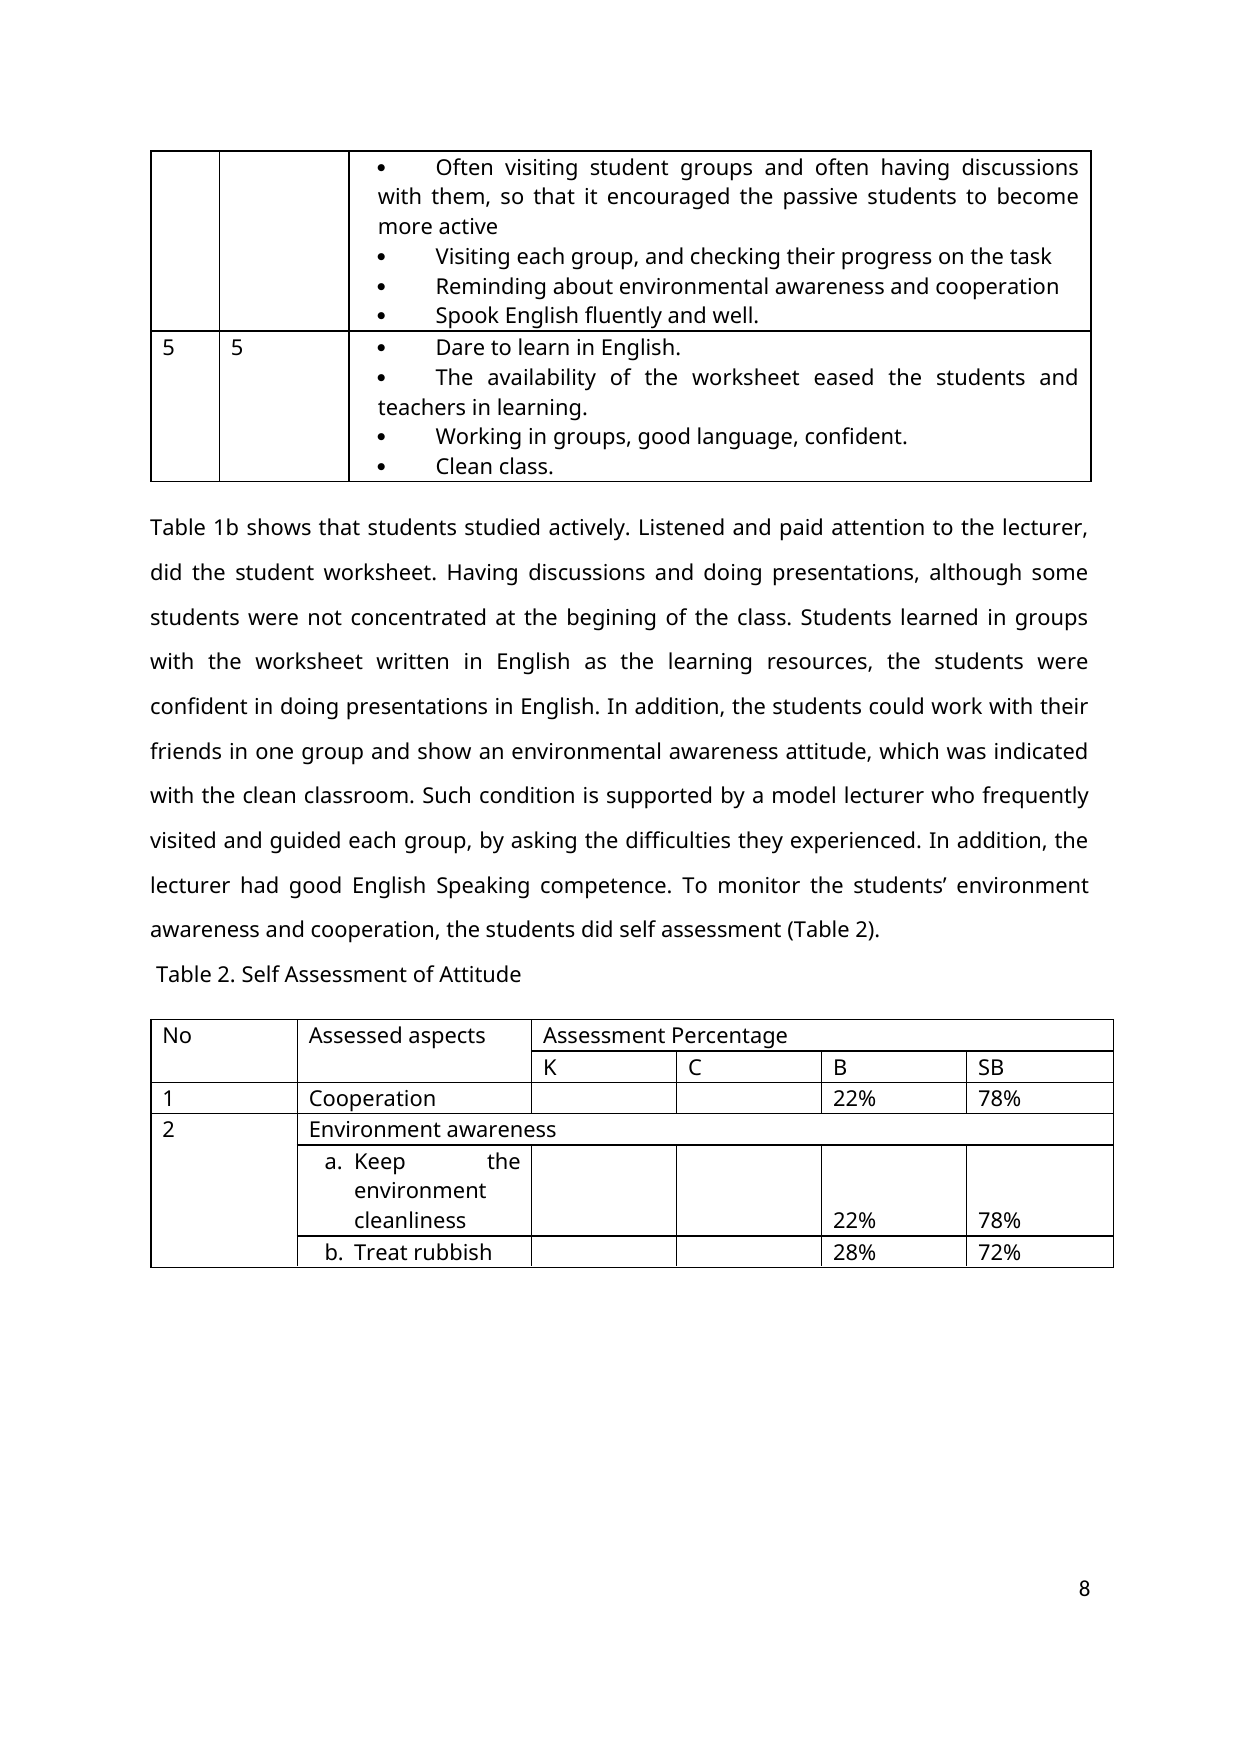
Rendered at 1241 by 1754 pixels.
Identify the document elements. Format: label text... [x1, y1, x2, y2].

table_cell [677, 1237, 821, 1266]
table_cell SB [967, 1052, 1113, 1081]
table_header No [152, 1020, 297, 1081]
table_cell 78% [967, 1146, 1113, 1235]
table_cell Cooperation [298, 1083, 531, 1113]
table_cell 5 [220, 332, 348, 481]
text Table 1b shows that students studied actively. Listened and paid attention to the lecturer, did the student worksheet. Having discussions and doing presentations, although some students were not concentrated at the begining of the class. Students learned in groups with the worksheet written in English as the learning resources, the students were confident in doing presentations in English. In addition, the students could work with their friends in one group and show an environmental awareness attitude, which was indicated with the clean classroom. Such condition is supported by a model lecturer who frequently visited and guided each group, by asking the difficulties they experienced. In addition, the lecturer had good English Speaking competence. To monitor the students’ environment awareness and cooperation, the students did self assessment (Table 2). [150, 512, 1090, 944]
table_cell 78% [967, 1083, 1113, 1113]
table_header Assessment Percentage [532, 1020, 1113, 1050]
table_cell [350, 152, 1090, 330]
table_cell [532, 1083, 676, 1113]
table_cell 4 [152, 152, 219, 330]
table_cell [677, 1146, 821, 1235]
table_cell 1 [152, 1083, 297, 1113]
table_cell B [822, 1052, 966, 1081]
table_cell 22% [822, 1083, 966, 1113]
table_cell [532, 1237, 676, 1266]
table_cell 4 [220, 152, 348, 330]
table_cell 2 [152, 1114, 297, 1266]
text Table 2. Self Assessment of Attitude [150, 959, 1090, 989]
table_cell [677, 1083, 821, 1113]
table_cell Treat rubbish [298, 1237, 531, 1266]
table_cell [532, 1146, 676, 1235]
table_cell C [677, 1052, 821, 1081]
table_cell 72% [967, 1237, 1113, 1266]
table_cell 5 [152, 332, 219, 481]
table_cell 22% [822, 1146, 966, 1235]
table_cell K [532, 1052, 676, 1081]
table_cell Dare to learn in English. The availability of the worksheet eased the students and teachers in learning. Working in groups, good language, confident. Clean class. [350, 332, 1090, 481]
table_header Assessed aspects [298, 1020, 531, 1081]
table_cell Keep the environment cleanliness [298, 1146, 531, 1235]
table_cell 28% [822, 1237, 966, 1266]
table_cell Environment awareness [298, 1114, 1113, 1144]
